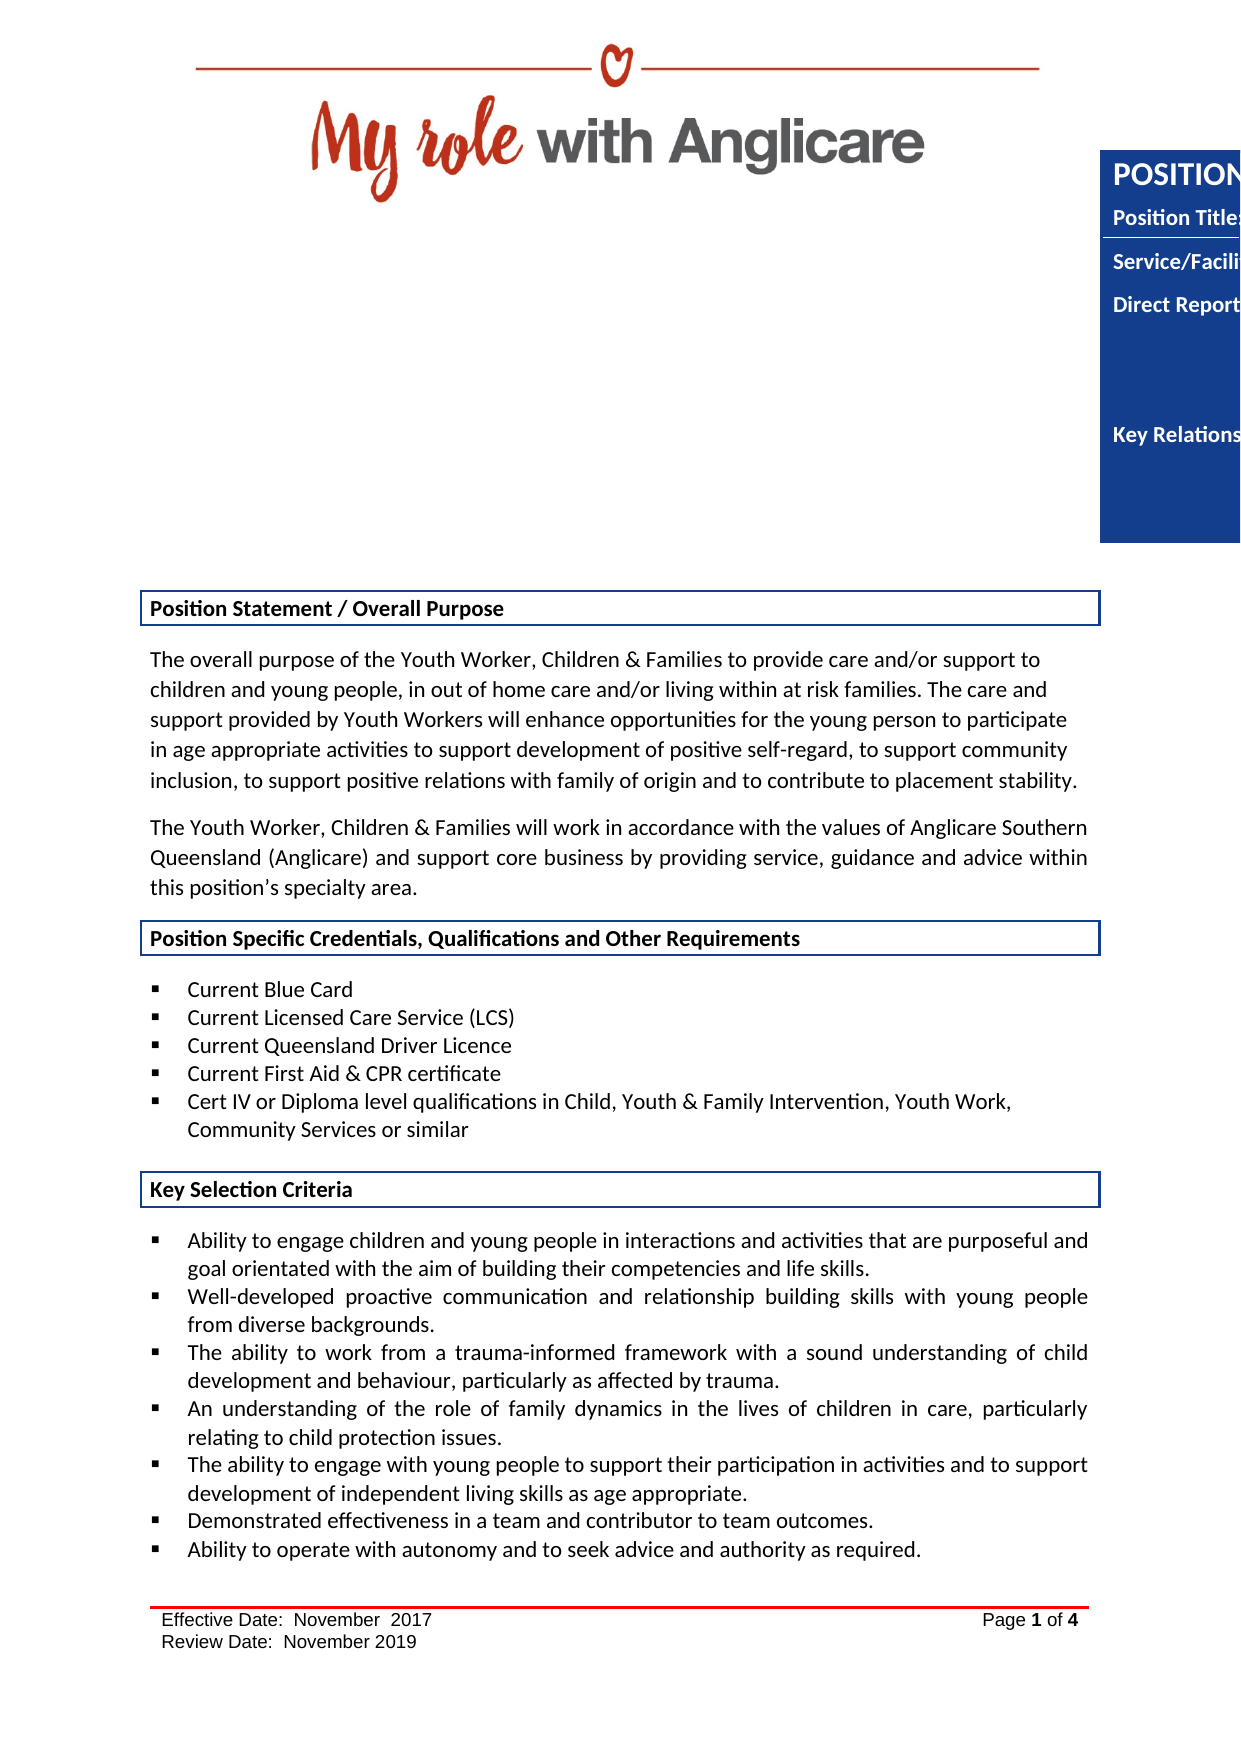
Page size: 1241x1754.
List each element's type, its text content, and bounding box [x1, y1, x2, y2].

table_cell Direct Reports: [1103, 284, 1239, 325]
list Current Queensland Driver Licence [150, 1031, 1090, 1059]
text Key Selection Criteria [142, 1173, 1098, 1206]
list Well-developed proactive communication and relationship building skills with young people from diverse backgrounds. [150, 1282, 1090, 1338]
picture [150, 0, 1083, 210]
list Cert IV or Diploma level qualifications in Child, Youth & Family Intervention, Youth Work, Community Services or similar [150, 1087, 1090, 1143]
list An understanding of the role of family dynamics in the lives of children in care, particularly relating to child protection issues. [150, 1394, 1090, 1451]
list Current Blue Card [150, 975, 1090, 1003]
list The ability to engage with young people to support their participation in activities and to support development of independent living skills as age appropriate. [150, 1451, 1090, 1507]
list Demonstrated effectiveness in a team and contributor to team outcomes. [150, 1507, 1090, 1535]
text The overall purpose of the Youth Worker, Children & Families to provide care and/or support to children and young people, in out of home care and/or living within at risk families. The care and support provided by Youth Workers will enhance opportunities for the young person to participate in age appropriate activities to support development of positive self-regard, to support community inclusion, to support positive relations with family of origin and to contribute to placement stability. [150, 645, 1090, 794]
text Position Statement / Overall Purpose [142, 592, 1098, 624]
text The Youth Worker, Children & Families will work in accordance with the values of Anglicare Southern Queensland (Anglicare) and support core business by providing service, guidance and advice within this position’s specialty area. [150, 813, 1090, 901]
table_header POSITION DESCRIPTION [1103, 153, 1239, 194]
list Ability to engage children and young people in interactions and activities that are purposeful and goal orientated with the aim of building their competencies and life skills. [150, 1226, 1090, 1282]
list Ability to operate with autonomy and to seek advice and authority as required. [150, 1535, 1090, 1563]
list Current Licensed Care Service (LCS) [150, 1003, 1090, 1031]
list Current First Aid & CPR certificate [150, 1059, 1090, 1087]
table_cell Key Relationships: [1103, 328, 1239, 540]
table_cell Service/Facility/Department: [1103, 241, 1239, 281]
table_cell Position Title: [1103, 197, 1239, 237]
text Position Specific Credentials, Qualifications and Other Requirements [142, 922, 1098, 954]
list The ability to work from a trauma-informed framework with a sound understanding of child development and behaviour, particularly as affected by trauma. [150, 1338, 1090, 1394]
